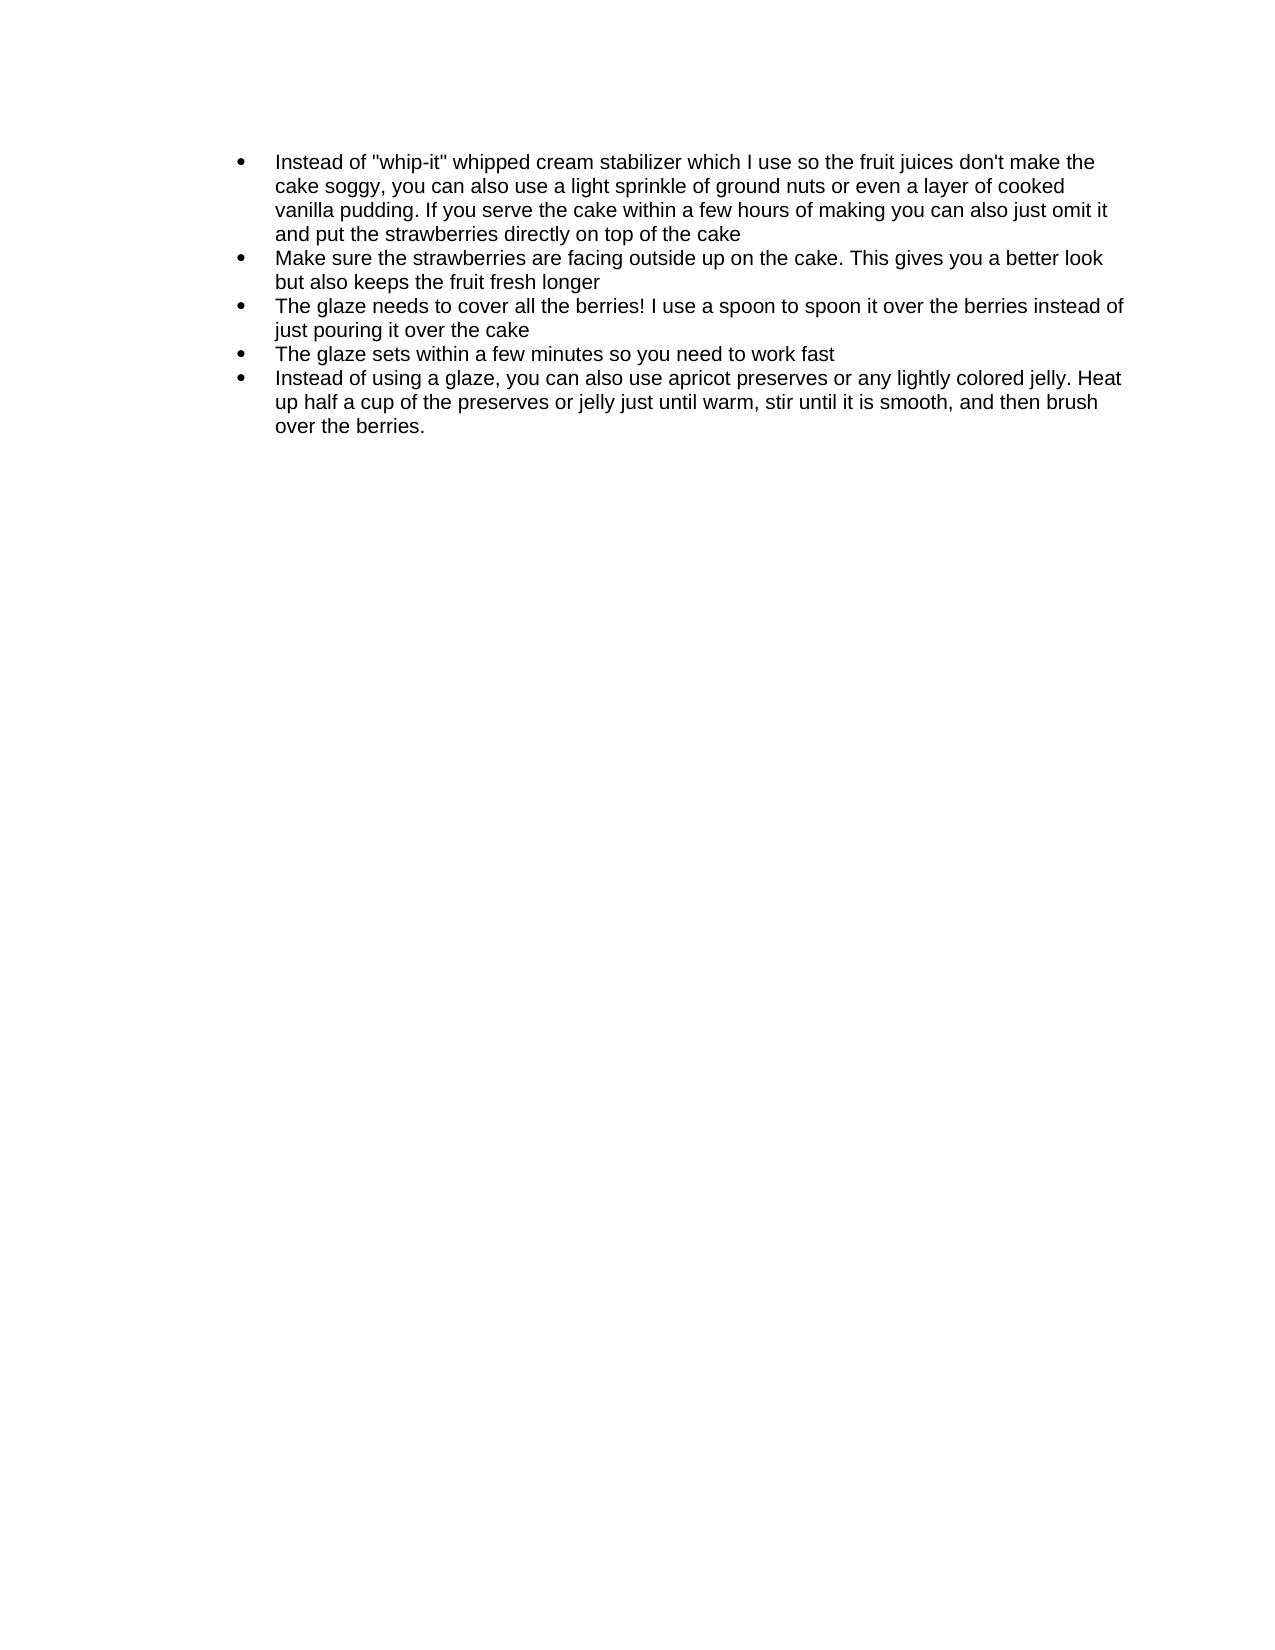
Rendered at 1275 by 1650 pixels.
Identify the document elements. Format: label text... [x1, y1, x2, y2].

list Instead of "whip-it" whipped cream stabilizer which I use so the fruit juices don't make the cake soggy, you can also use a light sprinkle of ground nuts or even a layer of cooked vanilla pudding. If you serve the cake within a few hours of making you can also just omit it and put the strawberries directly on top of the cake [237, 150, 1125, 246]
list The glaze needs to cover all the berries! I use a spoon to spoon it over the berries instead of just pouring it over the cake [237, 294, 1125, 342]
list Instead of using a glaze, you can also use apricot preserves or any lightly colored jelly. Heat up half a cup of the preserves or jelly just until warm, stir until it is smooth, and then brush over the berries. [237, 366, 1125, 438]
list Make sure the strawberries are facing outside up on the cake. This gives you a better look but also keeps the fruit fresh longer [237, 246, 1125, 294]
list The glaze sets within a few minutes so you need to work fast [237, 342, 1125, 366]
